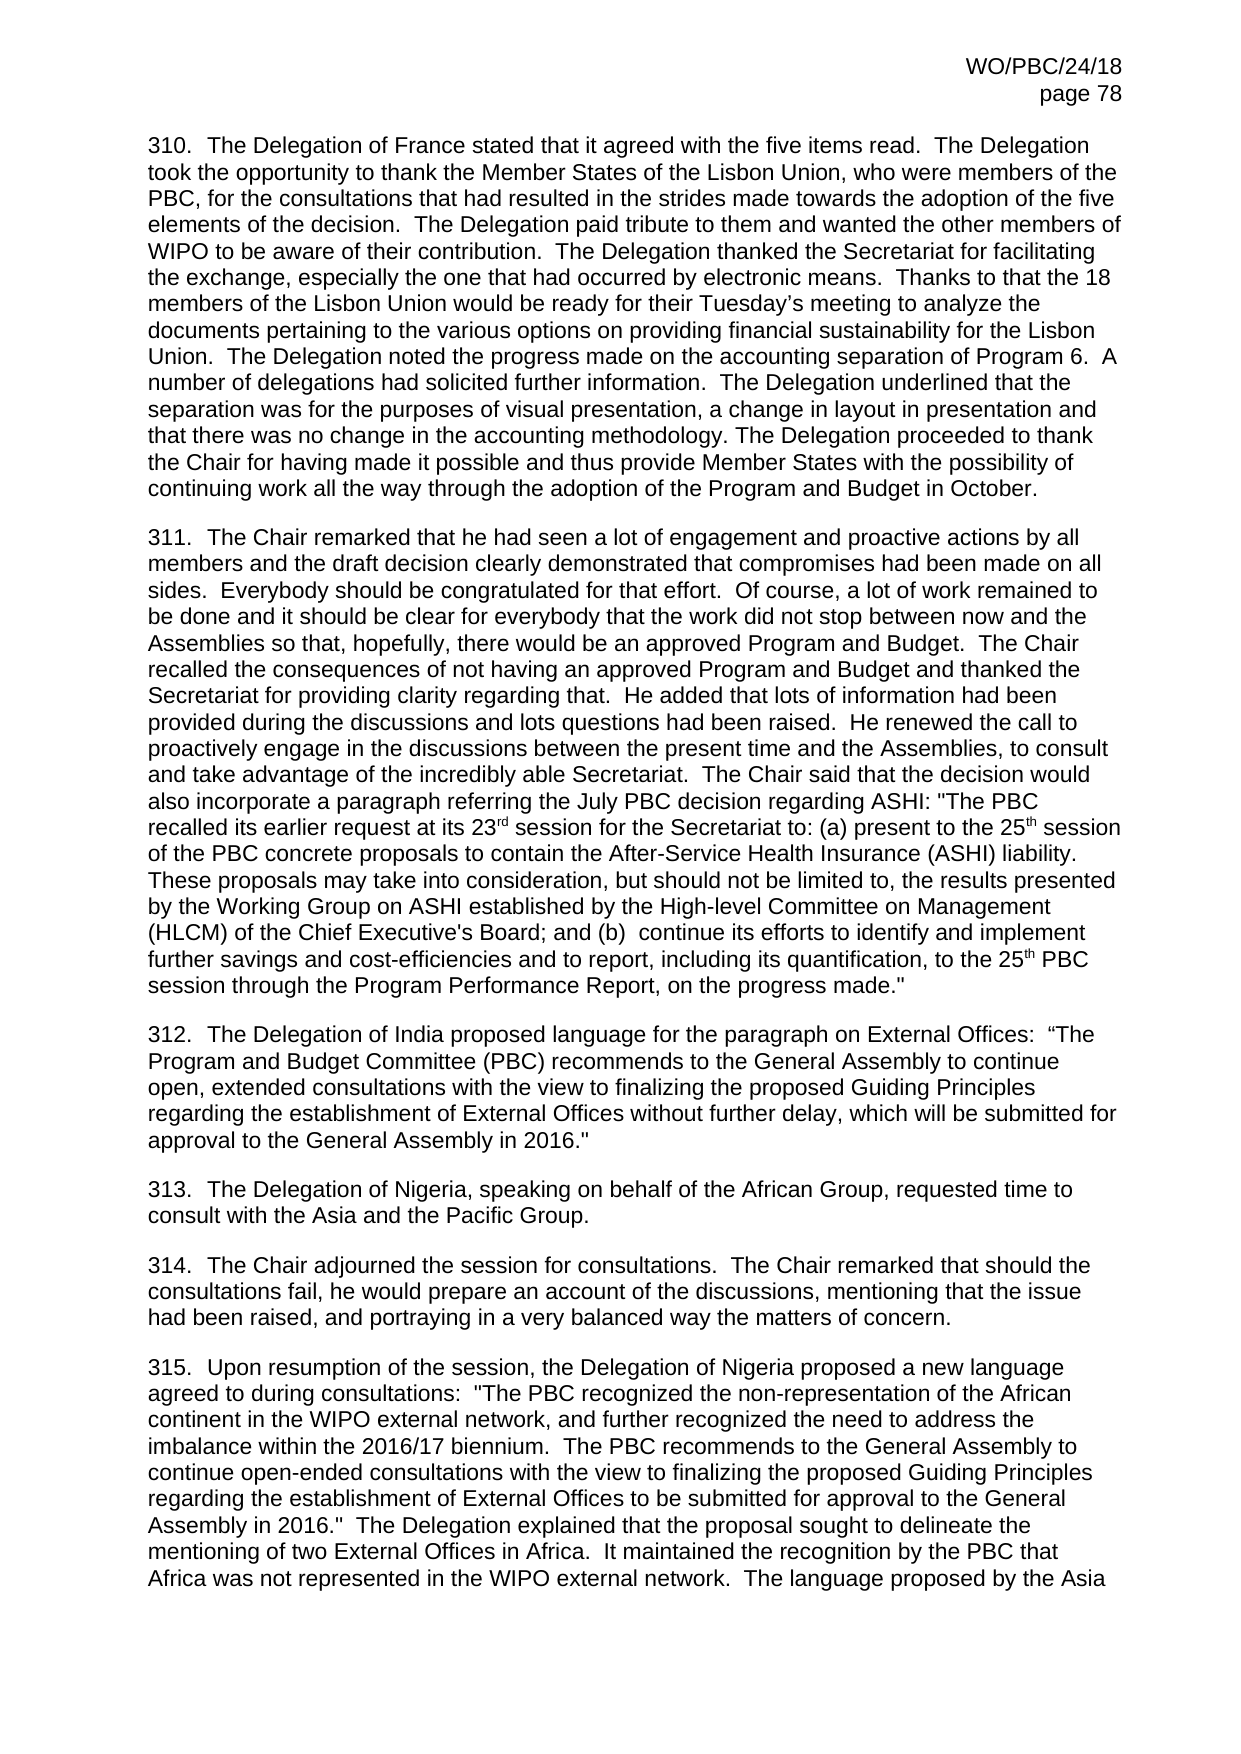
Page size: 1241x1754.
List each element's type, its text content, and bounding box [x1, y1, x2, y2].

text The Chair remarked that he had seen a lot of engagement and proactive actions by all members and the draft decision clearly demonstrated that compromises had been made on all sides. Everybody should be congratulated for that effort. Of course, a lot of work remained to be done and it should be clear for everybody that the work did not stop between now and the Assemblies so that, hopefully, there would be an approved Program and Budget. The Chair recalled the consequences of not having an approved Program and Budget and thanked the Secretariat for providing clarity regarding that. He added that lots of information had been provided during the discussions and lots questions had been raised. He renewed the call to proactively engage in the discussions between the present time and the Assemblies, to consult and take advantage of the incredibly able Secretariat. The Chair said that the decision would also incorporate a paragraph referring the July PBC decision regarding ASHI: "The PBC recalled its earlier request at its 23rd session for the Secretariat to: (a) present to the 25th session of the PBC concrete proposals to contain the After-Service Health Insurance (ASHI) liability. These proposals may take into consideration, but should not be limited to, the results presented by the Working Group on ASHI established by the High-level Committee on Management (HLCM) of the Chief Executive's Board; and (b) continue its efforts to identify and implement further savings and cost-efficiencies and to report, including its quantification, to the 25th PBC session through the Program Performance Report, on the progress made." [148, 524, 1122, 998]
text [148, 1354, 1122, 1591]
text The Delegation of Nigeria, speaking on behalf of the African Group, requested time to consult with the Asia and the Pacific Group. [148, 1176, 1122, 1229]
text The Chair adjourned the session for consultations. The Chair remarked that should the consultations fail, he would prepare an account of the discussions, mentioning that the issue had been raised, and portraying in a very balanced way the matters of concern. [148, 1252, 1122, 1331]
text The Delegation of France stated that it agreed with the five items read. The Delegation took the opportunity to thank the Member States of the Lisbon Union, who were members of the PBC, for the consultations that had resulted in the strides made towards the adoption of the five elements of the decision. The Delegation paid tribute to them and wanted the other members of WIPO to be aware of their contribution. The Delegation thanked the Secretariat for facilitating the exchange, especially the one that had occurred by electronic means. Thanks to that the 18 members of the Lisbon Union would be ready for their Tuesday’s meeting to analyze the documents pertaining to the various options on providing financial sustainability for the Lisbon Union. The Delegation noted the progress made on the accounting separation of Program 6. A number of delegations had solicited further information. The Delegation underlined that the separation was for the purposes of visual presentation, a change in layout in presentation and that there was no change in the accounting methodology. The Delegation proceeded to thank the Chair for having made it possible and thus provide Member States with the possibility of continuing work all the way through the adoption of the Program and Budget in October. [148, 132, 1122, 501]
text The Delegation of India proposed language for the paragraph on External Offices: “The Program and Budget Committee (PBC) recommends to the General Assembly to continue open, extended consultations with the view to finalizing the proposed Guiding Principles regarding the establishment of External Offices without further delay, which will be submitted for approval to the General Assembly in 2016." [148, 1021, 1122, 1153]
